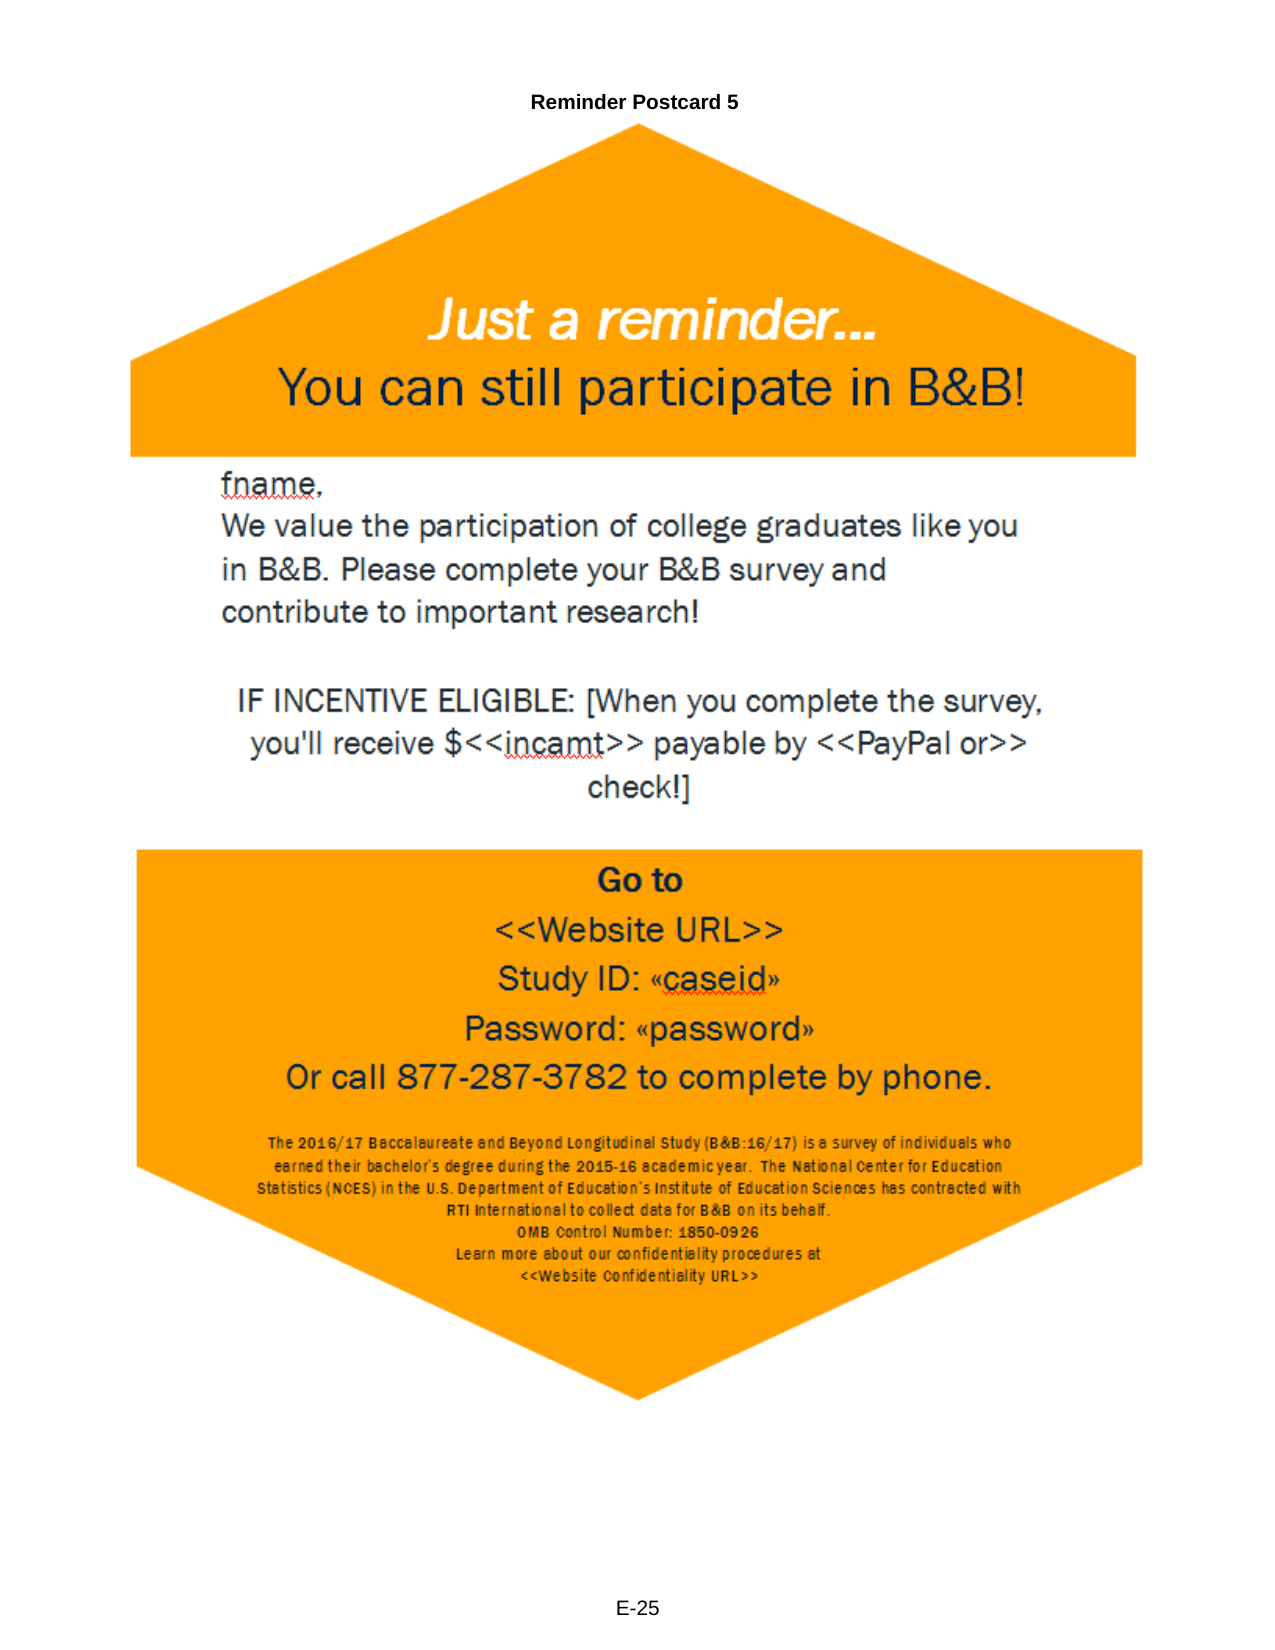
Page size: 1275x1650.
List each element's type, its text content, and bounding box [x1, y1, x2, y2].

picture [123, 113, 1152, 1410]
